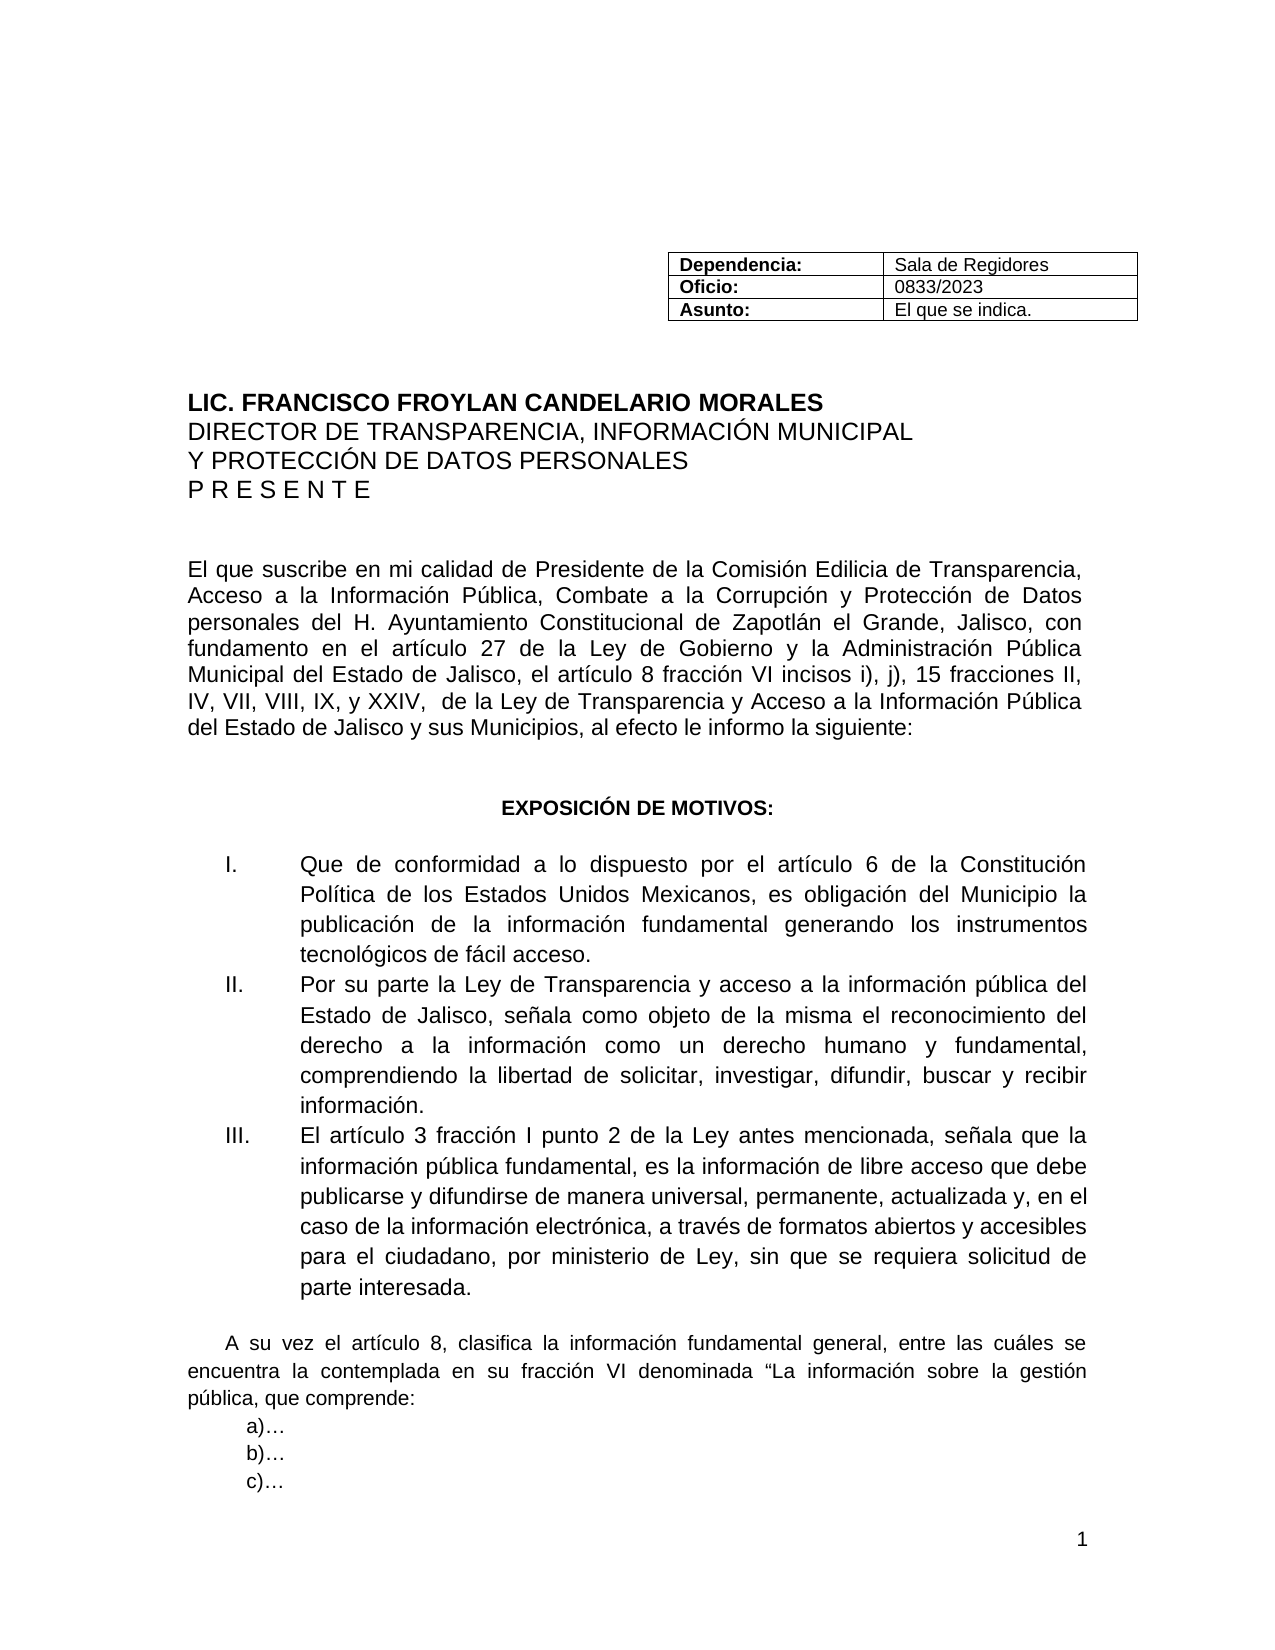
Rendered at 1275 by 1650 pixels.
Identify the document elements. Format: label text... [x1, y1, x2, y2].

table_cell El que se indica. [884, 299, 1137, 320]
list Que de conformidad a lo dispuesto por el artículo 6 de la Constitución Política de los Estados Unidos Mexicanos, es obligación del Municipio la publicación de la información fundamental generando los instrumentos tecnológicos de fácil acceso. [225, 851, 1088, 967]
text LIC. FRANCISCO FROYLAN CANDELARIO MORALES [187, 388, 1083, 417]
text c)… [246, 1469, 1088, 1493]
table_cell Oficio: [669, 276, 883, 297]
list Por su parte la Ley de Transparencia y acceso a la información pública del Estado de Jalisco, señala como objeto de la misma el reconocimiento del derecho a la información como un derecho humano y fundamental, comprendiendo la libertad de solicitar, investigar, difundir, buscar y recibir información. [225, 971, 1088, 1118]
text a)… [246, 1414, 1088, 1438]
table_header Dependencia: [669, 253, 883, 275]
text Y PROTECCIÓN DE DATOS PERSONALES [187, 446, 1083, 474]
table_cell Asunto: [669, 299, 883, 320]
text P R E S E N T E [187, 474, 1083, 503]
text EXPOSICIÓN DE MOTIVOS: [187, 796, 1088, 819]
table_header Sala de Regidores [884, 253, 1137, 275]
text DIRECTOR DE TRANSPARENCIA, INFORMACIÓN MUNICIPAL [187, 417, 1083, 446]
text A su vez el artículo 8, clasifica la información fundamental general, entre las cuáles se encuentra la contemplada en su fracción VI denominada “La información sobre la gestión pública, que comprende: [187, 1331, 1088, 1410]
list El artículo 3 fracción I punto 2 de la Ley antes mencionada, señala que la información pública fundamental, es la información de libre acceso que debe publicarse y difundirse de manera universal, permanente, actualizada y, en el caso de la información electrónica, a través de formatos abiertos y accesibles para el ciudadano, por ministerio de Ley, sin que se requiera solicitud de parte interesada. [225, 1122, 1088, 1300]
text b)… [246, 1441, 1088, 1465]
text El que suscribe en mi calidad de Presidente de la Comisión Edilicia de Transparencia, Acceso a la Información Pública, Combate a la Corrupción y Protección de Datos personales del H. Ayuntamiento Constitucional de Zapotlán el Grande, Jalisco, con fundamento en el artículo 27 de la Ley de Gobierno y la Administración Pública Municipal del Estado de Jalisco, el artículo 8 fracción VI incisos i), j), 15 fracciones II, IV, VII, VIII, IX, y XXIV, de la Ley de Transparencia y Acceso a la Información Pública del Estado de Jalisco y sus Municipios, al efecto le informo la siguiente: [187, 556, 1083, 741]
table_cell 0833/2023 [884, 276, 1137, 297]
